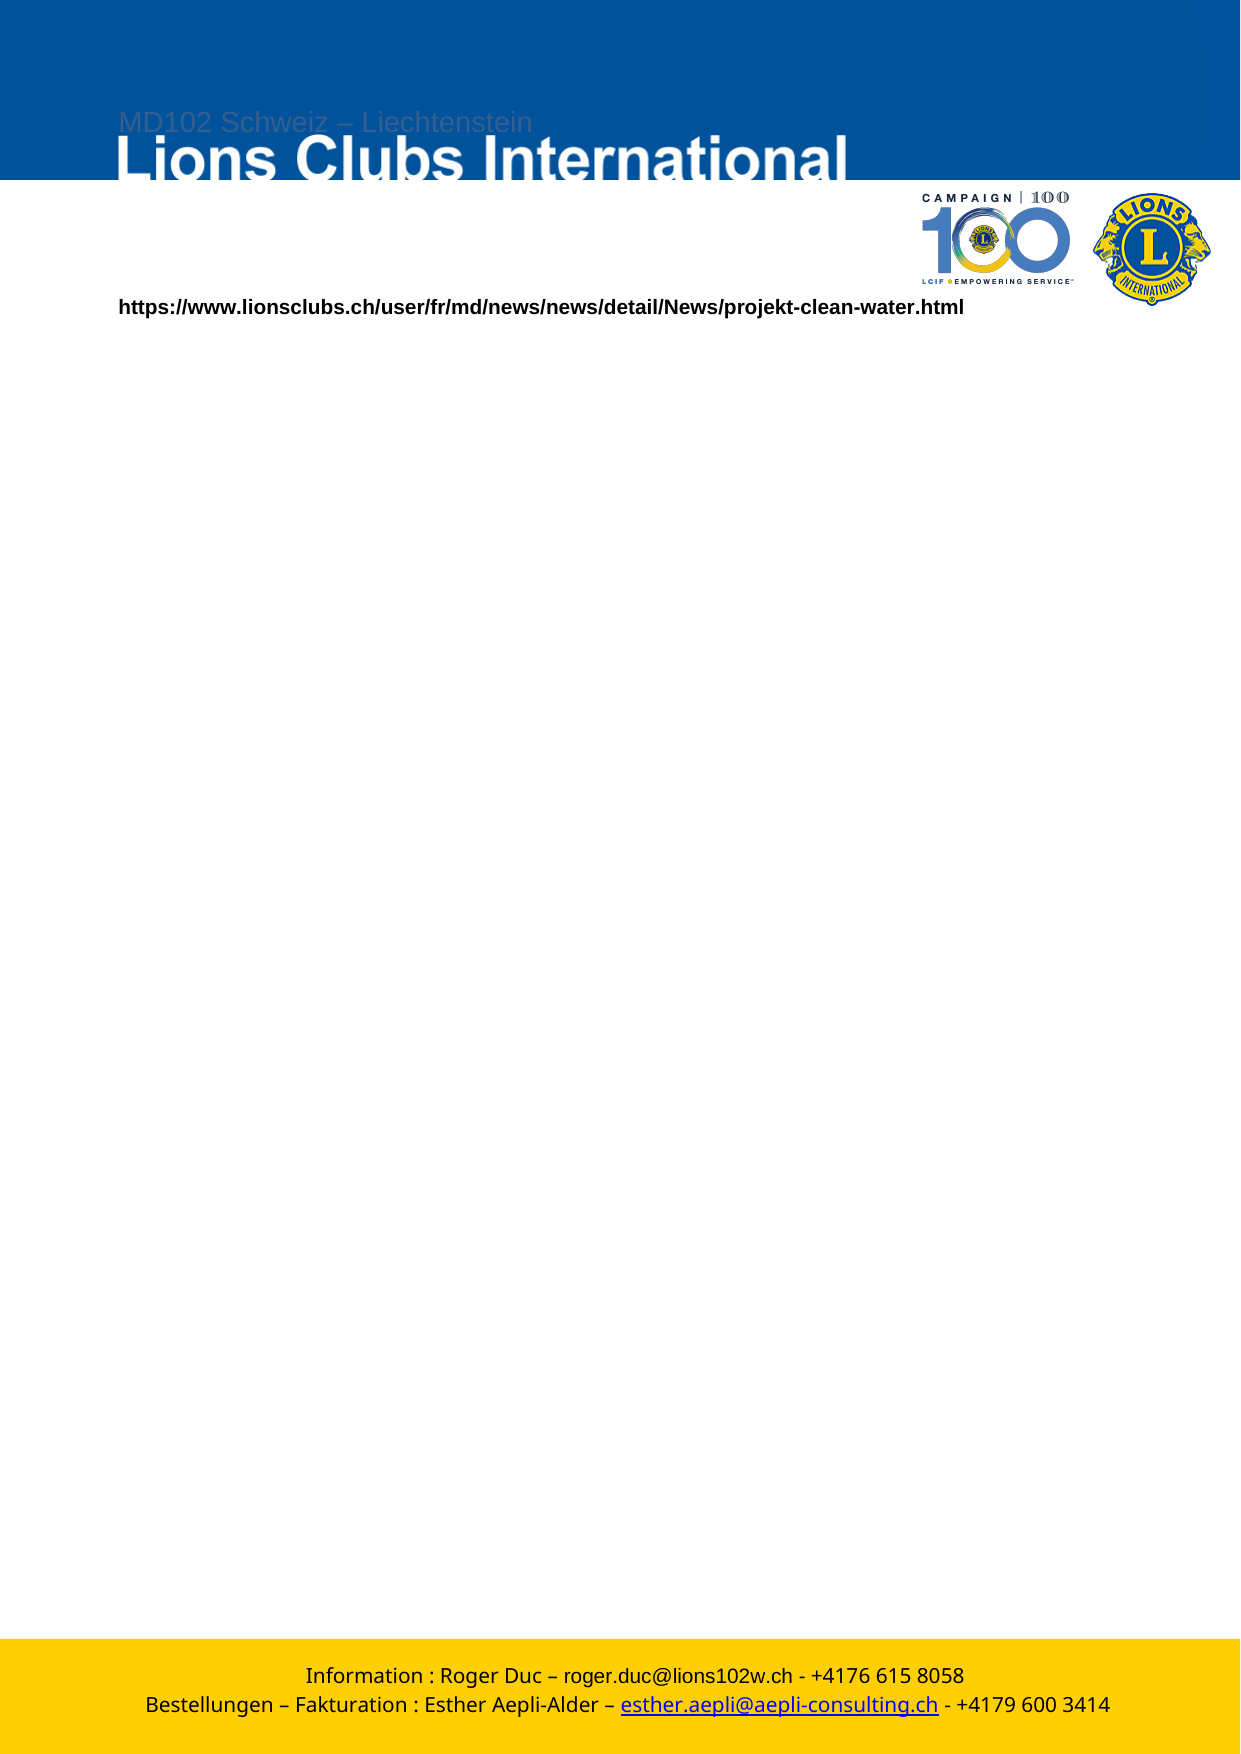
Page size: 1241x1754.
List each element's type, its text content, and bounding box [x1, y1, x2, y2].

picture [1093, 193, 1211, 306]
text https://www.lionsclubs.ch/user/fr/md/news/news/detail/News/projekt-clean-water.html [118, 294, 1137, 318]
picture [0, 0, 1241, 180]
picture [917, 187, 1079, 289]
